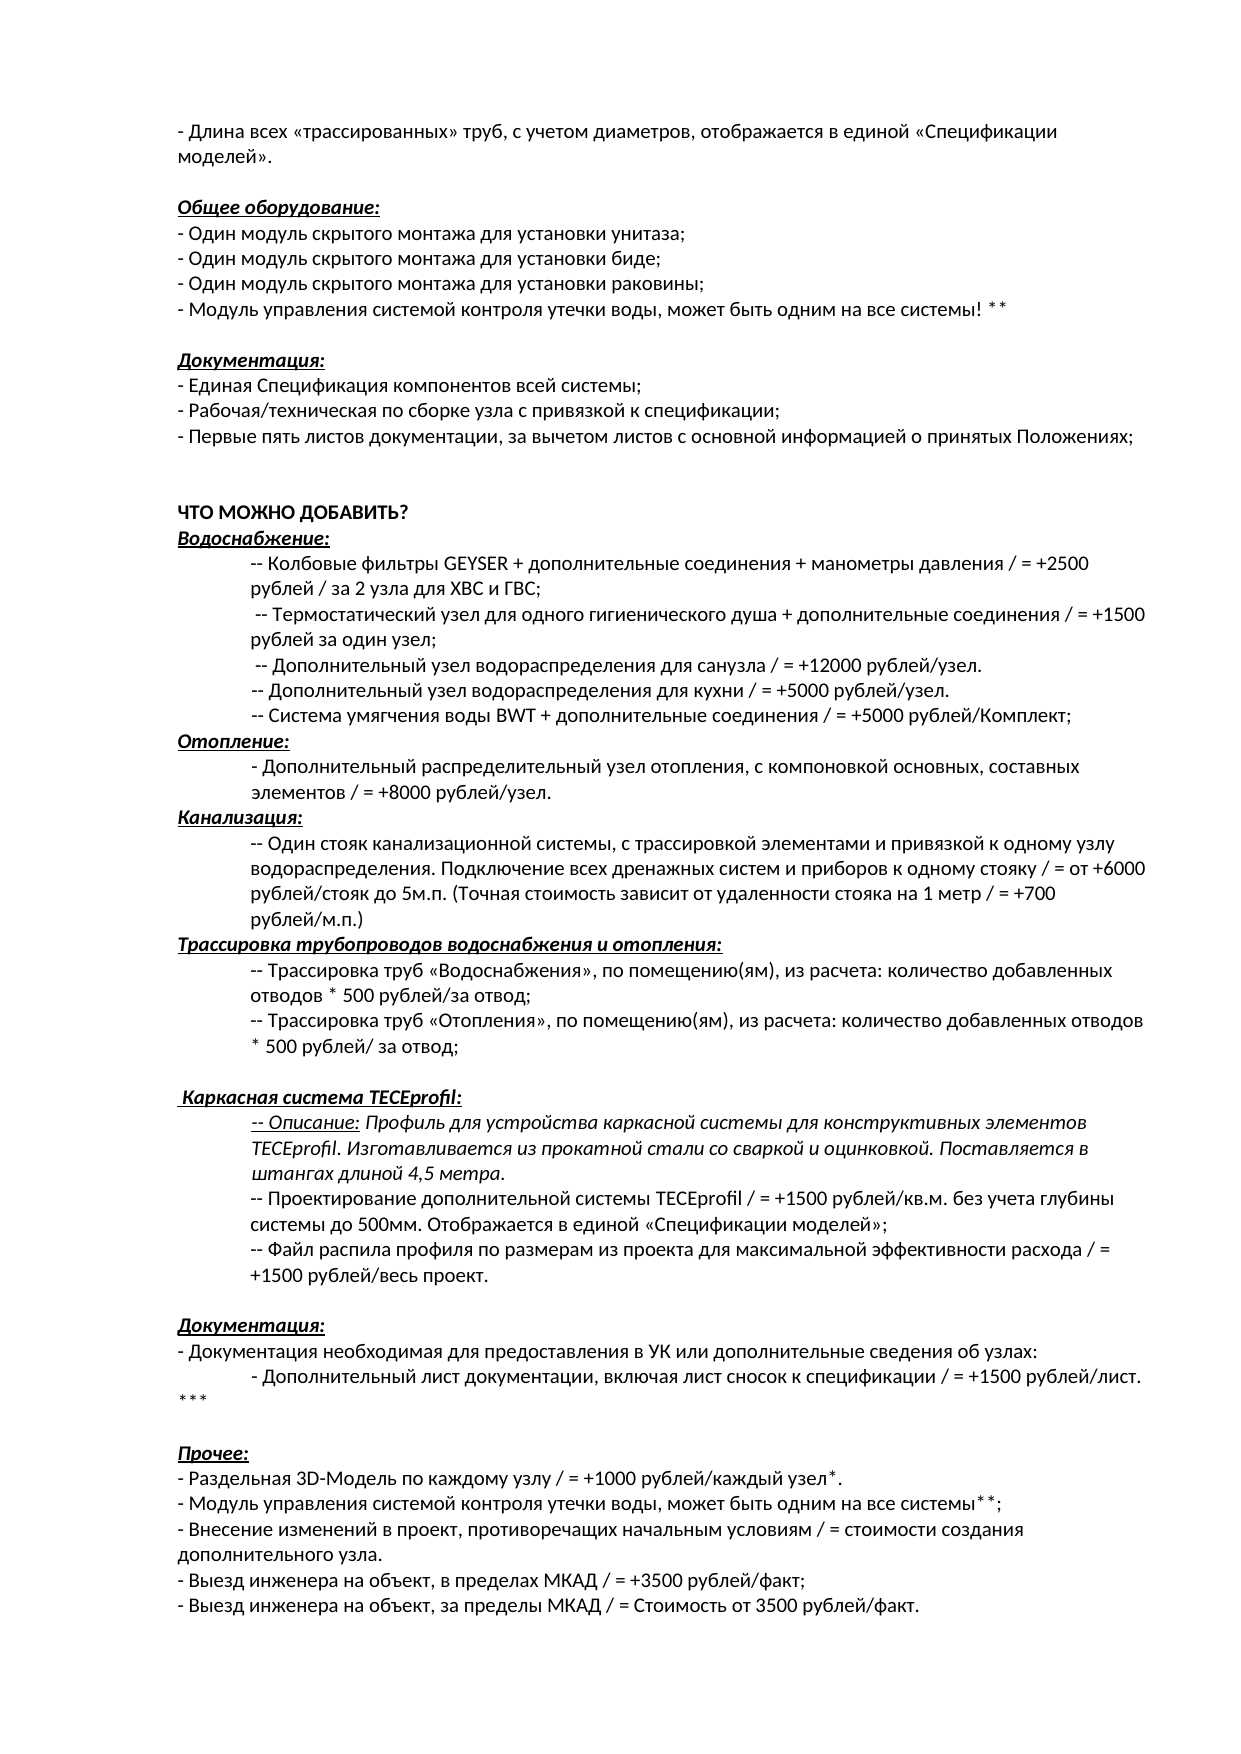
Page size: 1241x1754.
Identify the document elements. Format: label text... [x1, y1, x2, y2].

text -- Колбовые фильтры GEYSER + дополнительные соединения + манометры давления / = +2500 рублей / за 2 узла для ХВС и ГВС; -- Термостатический узел для одного гигиенического душа + дополнительные соединения / = +1500 рублей за один узел; -- Дополнительный узел водораспределения для санузла / = +12000 рублей/узел. [250, 550, 1152, 677]
text -- Дополнительный узел водораспределения для кухни / = +5000 рублей/узел. -- Система умягчения воды BWT + дополнительные соединения / = +5000 рублей/Комплект; [177, 677, 1152, 728]
text - Модуль управления системой контроля утечки воды, может быть одним на все системы! ** Документация: - Единая Спецификация компонентов всей системы; - Рабочая/техническая по сборке узла с привязкой к спецификации; - Первые пять листов документации, за вычетом листов с основной информацией о принятых Положениях; [177, 296, 1152, 448]
text -- Один стояк канализационной системы, с трассировкой элементами и привязкой к одному узлу водораспределения. Подключение всех дренажных систем и приборов к одному стояку / = от +6000 рублей/стояк до 5м.п. (Точная стоимость зависит от удаленности стояка на 1 метр / = +700 рублей/м.п.) [250, 830, 1152, 931]
text Отопление: [177, 728, 1152, 753]
text -- Трассировка труб «Отопления», по помещению(ям), из расчета: количество добавленных отводов * 500 рублей/ за отвод; [250, 1008, 1152, 1058]
text -- Трассировка труб «Водоснабжения», по помещению(ям), из расчета: количество добавленных отводов * 500 рублей/за отвод; [250, 957, 1152, 1008]
text Трассировка трубопроводов водоснабжения и отопления: [177, 931, 1152, 957]
text Документация: - Документация необходимая для предоставления в УК или дополнительные сведения об узлах: [177, 1313, 1152, 1363]
text - Раздельная 3D-Модель по каждому узлу / = +1000 рублей/каждый узел*. [177, 1465, 1152, 1491]
text - Модуль управления системой контроля утечки воды, может быть одним на все системы**; - Внесение изменений в проект, противоречащих начальным условиям / = стоимости создания дополнительного узла. [177, 1491, 1152, 1567]
text Каркасная система TECEprofil: [177, 1084, 1152, 1109]
text -- Описание: Профиль для устройства каркасной системы для конструктивных элементов TECEprofil. Изготавливается из прокатной стали со сваркой и оцинковкой. Поставляется в штангах длиной 4,5 метра. [251, 1109, 1152, 1186]
text - Дополнительный лист документации, включая лист сносок к спецификации / = +1500 рублей/лист. *** [177, 1363, 1152, 1414]
text - Выезд инженера на объект, за пределы МКАД / = Стоимость от 3500 рублей/факт. [177, 1592, 1152, 1618]
text - Дополнительный распределительный узел отопления, с компоновкой основных, составных элементов / = +8000 рублей/узел. [251, 753, 1152, 804]
text - Один модуль скрытого монтажа для установки биде; - Один модуль скрытого монтажа для установки раковины; [177, 245, 1152, 296]
text Прочее: [177, 1440, 1152, 1465]
text Общее оборудование: - Один модуль скрытого монтажа для установки унитаза; [177, 194, 1152, 245]
text ЧТО МОЖНО ДОБАВИТЬ? Водоснабжение: [177, 499, 1152, 550]
text -- Проектирование дополнительной системы TECEprofil / = +1500 рублей/кв.м. без учета глубины системы до 500мм. Отображается в единой «Спецификации моделей»; [250, 1186, 1152, 1236]
text -- Файл распила профиля по размерам из проекта для максимальной эффективности расхода / = +1500 рублей/весь проект. [250, 1236, 1152, 1287]
text - Длина всех «трассированных» труб, с учетом диаметров, отображается в единой «Спецификации моделей». [177, 118, 1152, 169]
text Канализация: [177, 804, 1152, 830]
text - Выезд инженера на объект, в пределах МКАД / = +3500 рублей/факт; [177, 1567, 1152, 1592]
